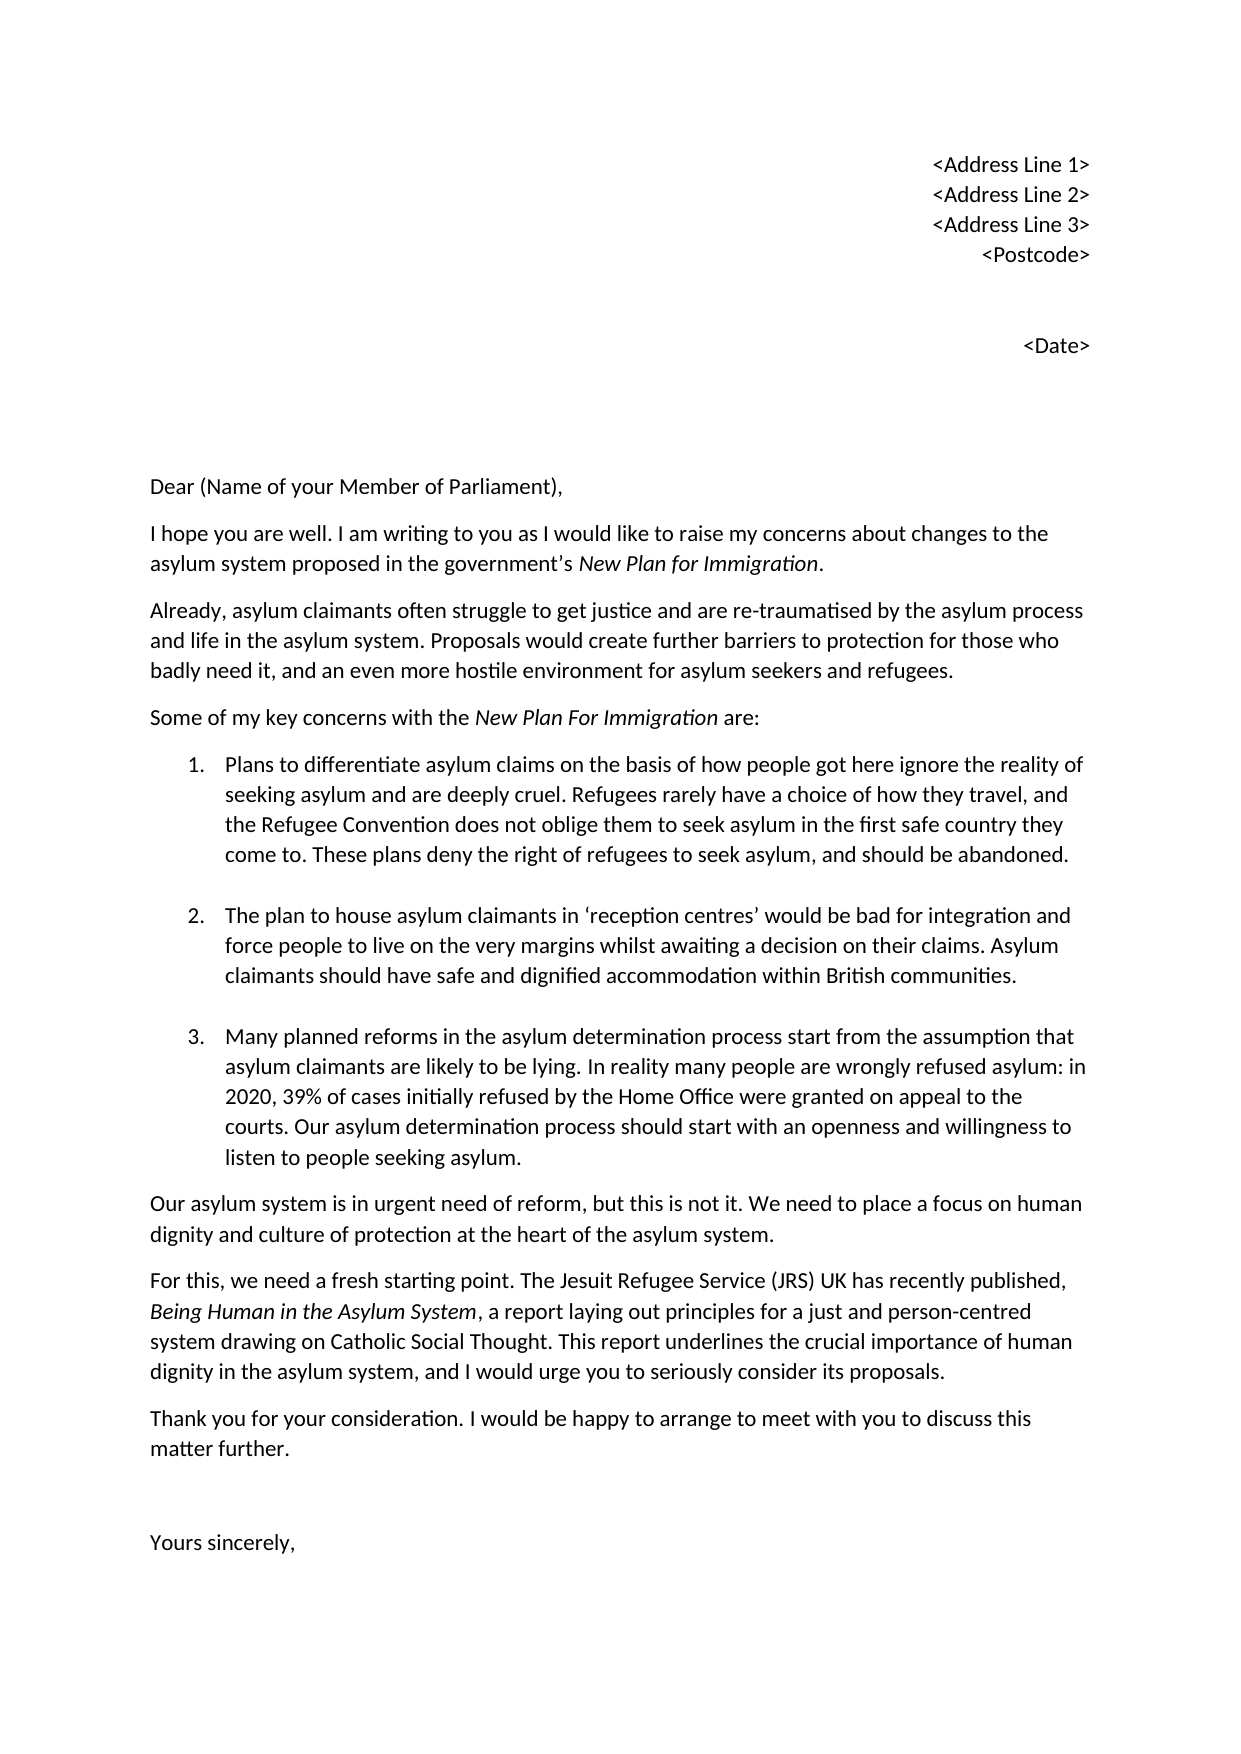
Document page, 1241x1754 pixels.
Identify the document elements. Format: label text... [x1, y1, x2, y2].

text I hope you are well. I am writing to you as I would like to raise my concerns about changes to the asylum system proposed in the government’s New Plan for Immigration. [150, 519, 1090, 577]
list Many planned reforms in the asylum determination process start from the assumption that asylum claimants are likely to be lying. In reality many people are wrongly refused asylum: in 2020, 39% of cases initially refused by the Home Office were granted on appeal to the courts. Our asylum determination process should start with an openness and willingness to listen to people seeking asylum. [187, 1022, 1090, 1171]
list The plan to house asylum claimants in ‘reception centres’ would be bad for integration and force people to live on the very margins whilst awaiting a decision on their claims. Asylum claimants should have safe and dignified accommodation within British communities. [187, 901, 1090, 989]
text <Address Line 3> [150, 210, 1090, 238]
text Our asylum system is in urgent need of reform, but this is not it. We need to place a focus on human dignity and culture of protection at the heart of the asylum system. [150, 1189, 1090, 1248]
text Dear (Name of your Member of Parliament), [150, 472, 1090, 500]
text <Address Line 2> [150, 180, 1090, 208]
list Plans to differentiate asylum claims on the basis of how people got here ignore the reality of seeking asylum and are deeply cruel. Refugees rarely have a choice of how they travel, and the Refugee Convention does not oblige them to seek asylum in the first safe country they come to. These plans deny the right of refugees to seek asylum, and should be abandoned. [187, 750, 1090, 869]
text Thank you for your consideration. I would be happy to arrange to meet with you to discuss this matter further. [150, 1404, 1090, 1462]
text Yours sincerely, [150, 1528, 1090, 1556]
text <Date> [900, 331, 1090, 359]
text <Address Line 1> [150, 150, 1090, 178]
text Already, asylum claimants often struggle to get justice and are re-traumatised by the asylum process and life in the asylum system. Proposals would create further barriers to protection for those who badly need it, and an even more hostile environment for asylum seekers and refugees. [150, 596, 1090, 684]
text For this, we need a fresh starting point. The Jesuit Refugee Service (JRS) UK has recently published, Being Human in the Asylum System, a report laying out principles for a just and person-centred system drawing on Catholic Social Thought. This report underlines the crucial importance of human dignity in the asylum system, and I would urge you to seriously consider its proposals. [150, 1267, 1090, 1385]
text Some of my key concerns with the New Plan For Immigration are: [150, 703, 1090, 731]
text <Postcode> [150, 241, 1090, 269]
